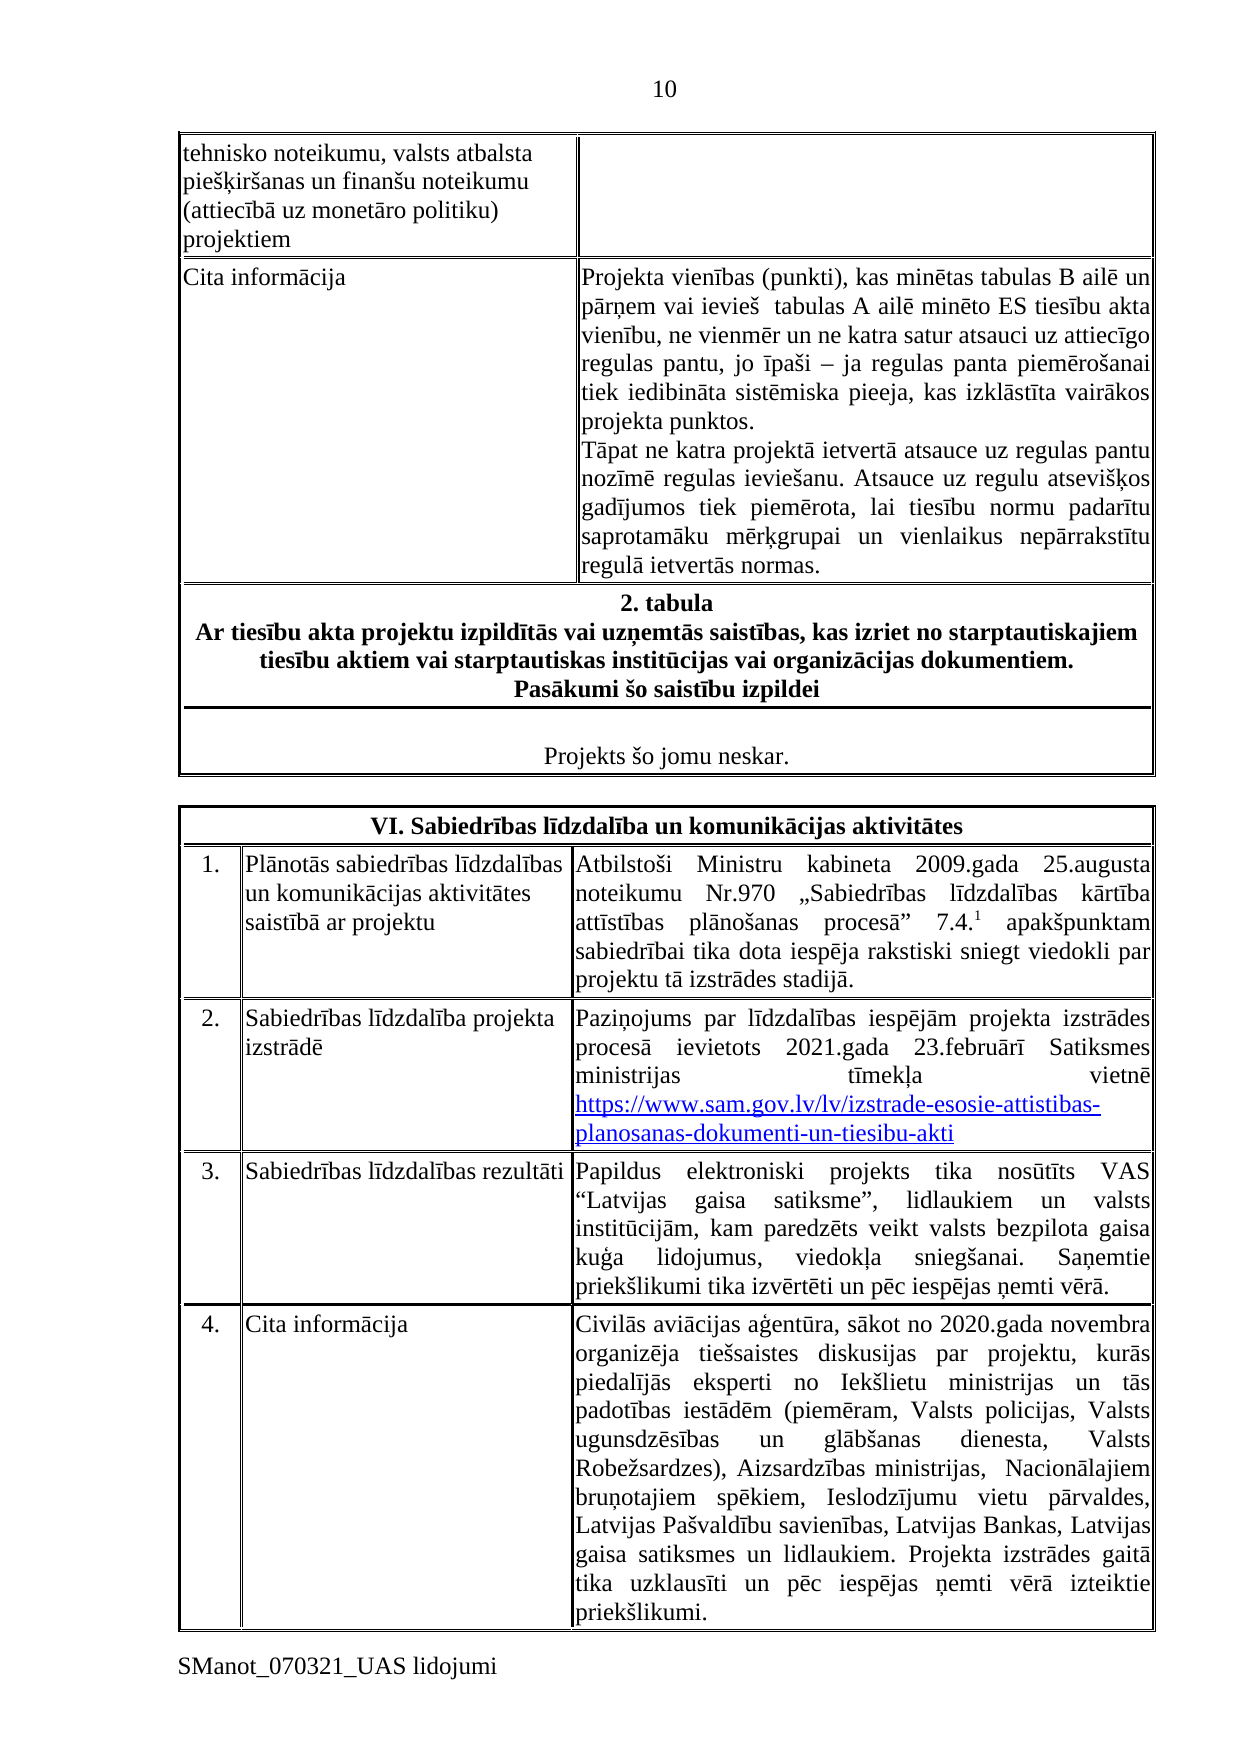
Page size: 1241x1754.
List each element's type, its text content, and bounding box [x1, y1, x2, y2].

table_cell Civilās aviācijas aģentūra, sākot no 2020.gada novembra organizēja tiešsaistes diskusijas par projektu, kurās piedalījās eksperti no Iekšlietu ministrijas un tās padotības iestādēm (piemēram, Valsts policijas, Valsts ugunsdzēsības un glābšanas dienesta, Valsts Robežsardzes), Aizsardzības ministrijas, Nacionālajiem bruņotajiem spēkiem, Ieslodzījumu vietu pārvaldes, Latvijas Pašvaldību savienības, Latvijas Bankas, Latvijas gaisa satiksmes un lidlaukiem. Projekta izstrādes gaitā tika uzklausīti un pēc iespējas ņemti vērā izteiktie priekšlikumi. [572, 1303, 1154, 1629]
table_cell Sabiedrības līdzdalība projekta izstrādē [243, 1000, 571, 1150]
table_cell Projekta vienības (punkti), kas minētas tabulas B ailē un pārņem vai ievieš tabulas A ailē minēto ES tiesību akta vienību, ne vienmēr un ne katra satur atsauci uz attiecīgo regulas pantu, jo īpaši – ja regulas panta piemērošanai tiek iedibināta sistēmiska pieeja, kas izklāstīta vairākos projekta punktos. Tāpat ne katra projektā ietvertā atsauce uz regulas pantu nozīmē regulas ieviešanu. Atsauce uz regulu atsevišķos gadījumos tiek piemērota, lai tiesību normu padarītu saprotamāku mērķgrupai un vienlaikus nepārrakstītu regulā ietvertās normas. [578, 256, 1154, 582]
table_cell 3. [180, 1150, 242, 1303]
table_cell Cita informācija [242, 1306, 572, 1629]
table_cell Sabiedrības līdzdalības rezultāti [243, 1153, 571, 1303]
table_cell 4. [180, 1303, 242, 1629]
table_cell 1. [181, 843, 240, 996]
table_cell Plānotās sabiedrības līdzdalības un komunikācijas aktivitātes saistībā ar projektu [243, 847, 571, 996]
table_cell Papildus elektroniski projekts tika nosūtīts VAS “Latvijas gaisa satiksme”, lidlaukiem un valsts institūcijām, kam paredzēts veikt valsts bezpilota gaisa kuģa lidojumus, viedokļa sniegšanai. Saņemtie priekšlikumi tika izvērtēti un pēc iespējas ņemti vērā. [572, 1150, 1154, 1303]
table_cell Cita informācija [180, 256, 578, 582]
table_cell Paziņojums par līdzdalības iespējām projekta izstrādes procesā ievietots 2021.gada 23.februārī Satiksmes ministrijas tīmekļa vietnē https://www.sam.gov.lv/lv/izstrade-esosie-attistibas-planosanas-dokumenti-un-tiesibu-akti [574, 996, 1153, 1150]
table_header VI. Sabiedrības līdzdalība un komunikācijas aktivitātes [181, 808, 1152, 843]
table_cell Atbilstoši Ministru kabineta 2009.gada 25.augusta noteikumu Nr.970 „Sabiedrības līdzdalības kārtība attīstības plānošanas procesā” 7.4.1 apakšpunktam sabiedrībai tika dota iespēja rakstiski sniegt viedokli par projektu tā izstrādes stadijā. [574, 843, 1153, 996]
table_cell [578, 135, 1152, 256]
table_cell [181, 133, 578, 256]
table_cell 2. [181, 996, 240, 1150]
table_cell 2. tabula Ar tiesību akta projektu izpildītās vai uzņemtās saistības, kas izriet no starptautiskajiem tiesību aktiem vai starptautiskas institūcijas vai organizācijas dokumentiem. Pasākumi šo saistību izpildei [180, 582, 1154, 706]
table_cell Projekts šo jomu neskar. [181, 706, 1152, 773]
